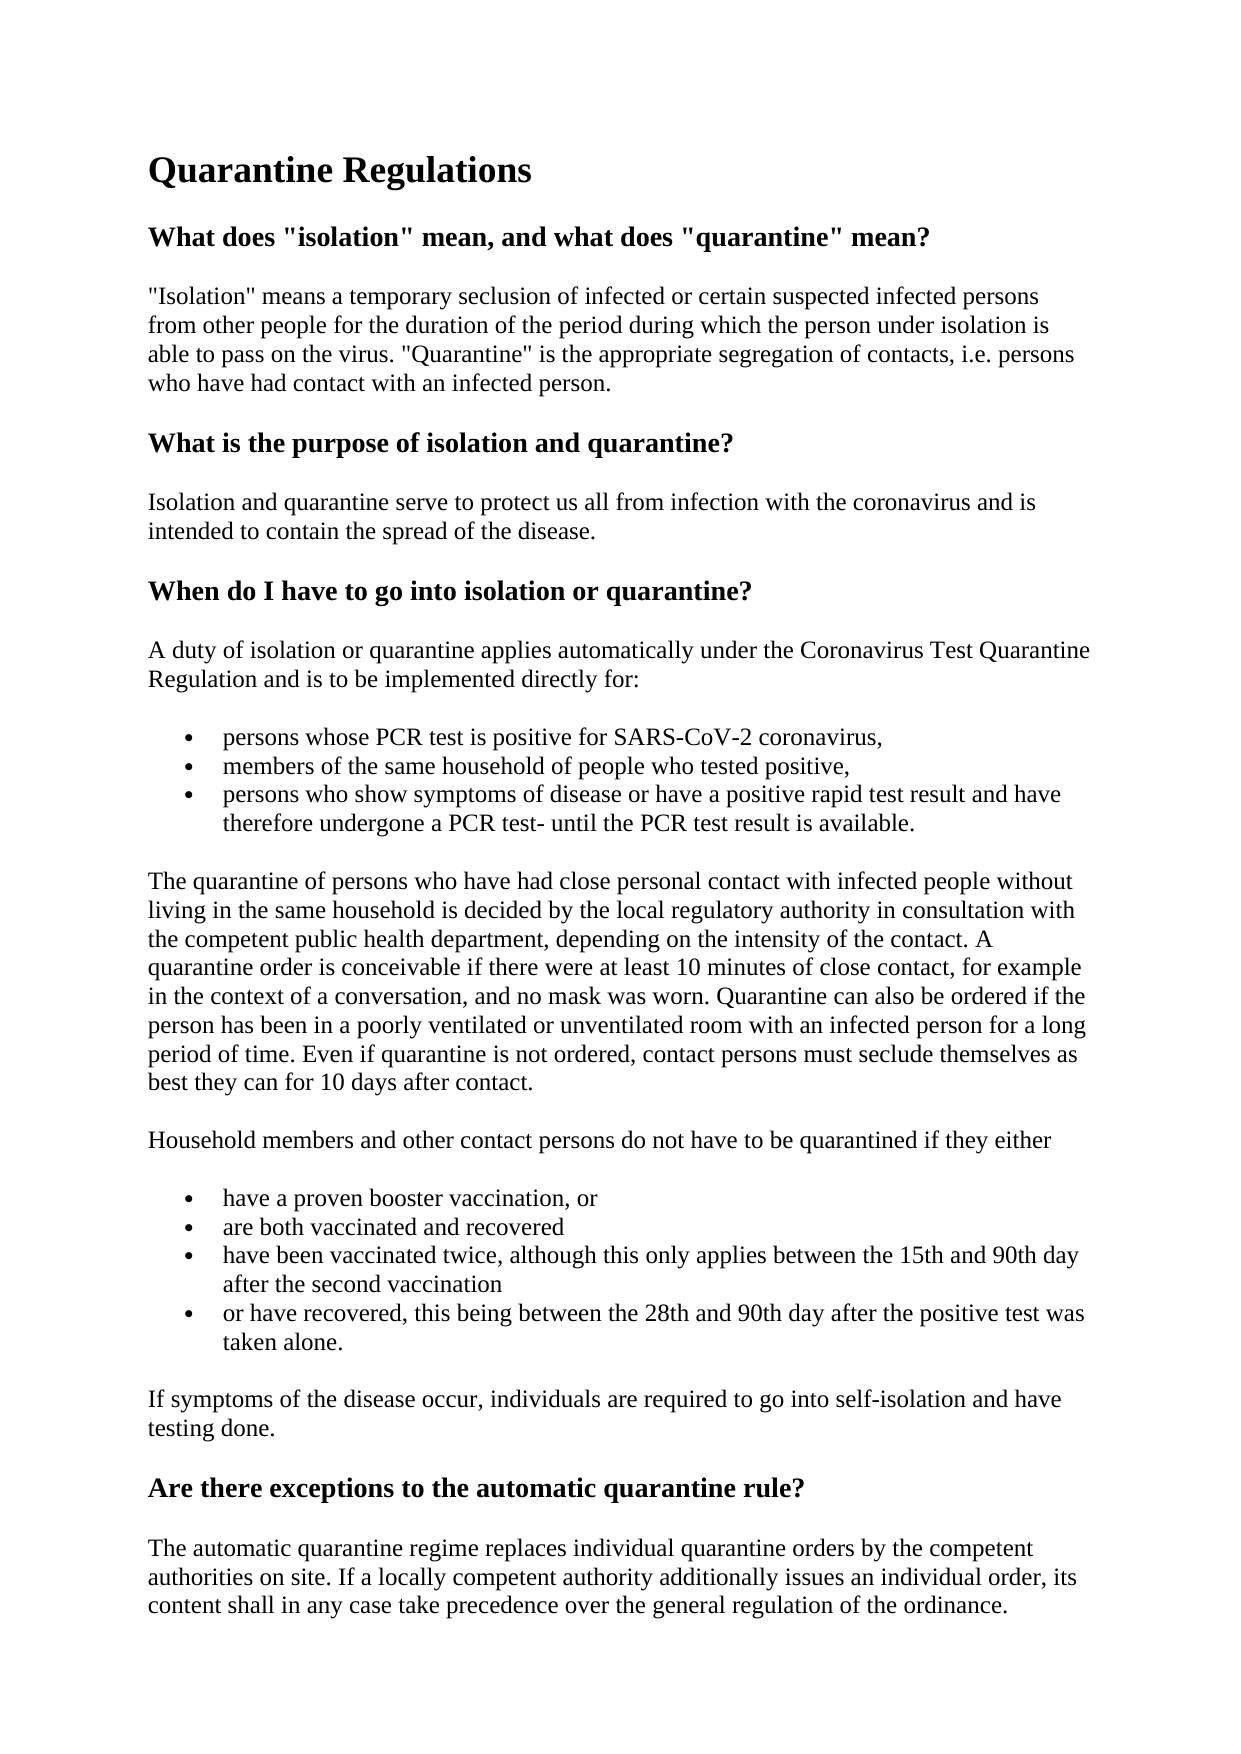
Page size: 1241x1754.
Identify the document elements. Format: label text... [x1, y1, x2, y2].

text "Isolation" means a temporary seclusion of infected or certain suspected infected persons from other people for the duration of the period during which the person under isolation is able to pass on the virus. "Quarantine" is the appropriate segregation of contacts, i.e. persons who have had contact with an infected person. [148, 281, 1093, 396]
text The quarantine of persons who have had close personal contact with infected people without living in the same household is decided by the local regulatory authority in consultation with the competent public health department, depending on the intensity of the contact. A quarantine order is conceivable if there were at least 10 minutes of close contact, for example in the context of a conversation, and no mask was worn. Quarantine can also be ordered if the person has been in a poorly ventilated or unventilated room with an infected person for a long period of time. Even if quarantine is not ordered, contact persons must seclude themselves as best they can for 10 days after contact. Household members and other contact persons do not have to be quarantined if they either [148, 866, 1093, 1154]
text The automatic quarantine regime replaces individual quarantine orders by the competent authorities on site. If a locally competent authority additionally issues an individual order, its content shall in any case take precedence over the general regulation of the ordinance. [148, 1533, 1093, 1619]
text Are there exceptions to the automatic quarantine rule? [148, 1471, 1093, 1504]
list have a proven booster vaccination, or [185, 1183, 1093, 1212]
list members of the same household of people who tested positive, [185, 751, 1093, 779]
text What does "isolation" mean, and what does "quarantine" mean? [148, 220, 1093, 252]
list persons who show symptoms of disease or have a positive rapid test result and have therefore undergone a PCR test- until the PCR test result is available. [185, 779, 1093, 837]
text What is the purpose of isolation and quarantine? [148, 426, 1093, 458]
text Quarantine Regulations [148, 148, 1093, 191]
list are both vaccinated and recovered [185, 1212, 1093, 1240]
text When do I have to go into isolation or quarantine? [148, 574, 1093, 606]
list have been vaccinated twice, although this only applies between the 15th and 90th day after the second vaccination [185, 1240, 1093, 1298]
text If symptoms of the disease occur, individuals are required to go into self-isolation and have testing done. [148, 1384, 1093, 1442]
list persons whose PCR test is positive for SARS-CoV-2 coronavirus, [185, 722, 1093, 751]
text A duty of isolation or quarantine applies automatically under the Coronavirus Test Quarantine Regulation and is to be implemented directly for: [148, 635, 1093, 693]
list or have recovered, this being between the 28th and 90th day after the positive test was taken alone. [185, 1298, 1093, 1355]
text Isolation and quarantine serve to protect us all from infection with the coronavirus and is intended to contain the spread of the disease. [148, 487, 1093, 545]
